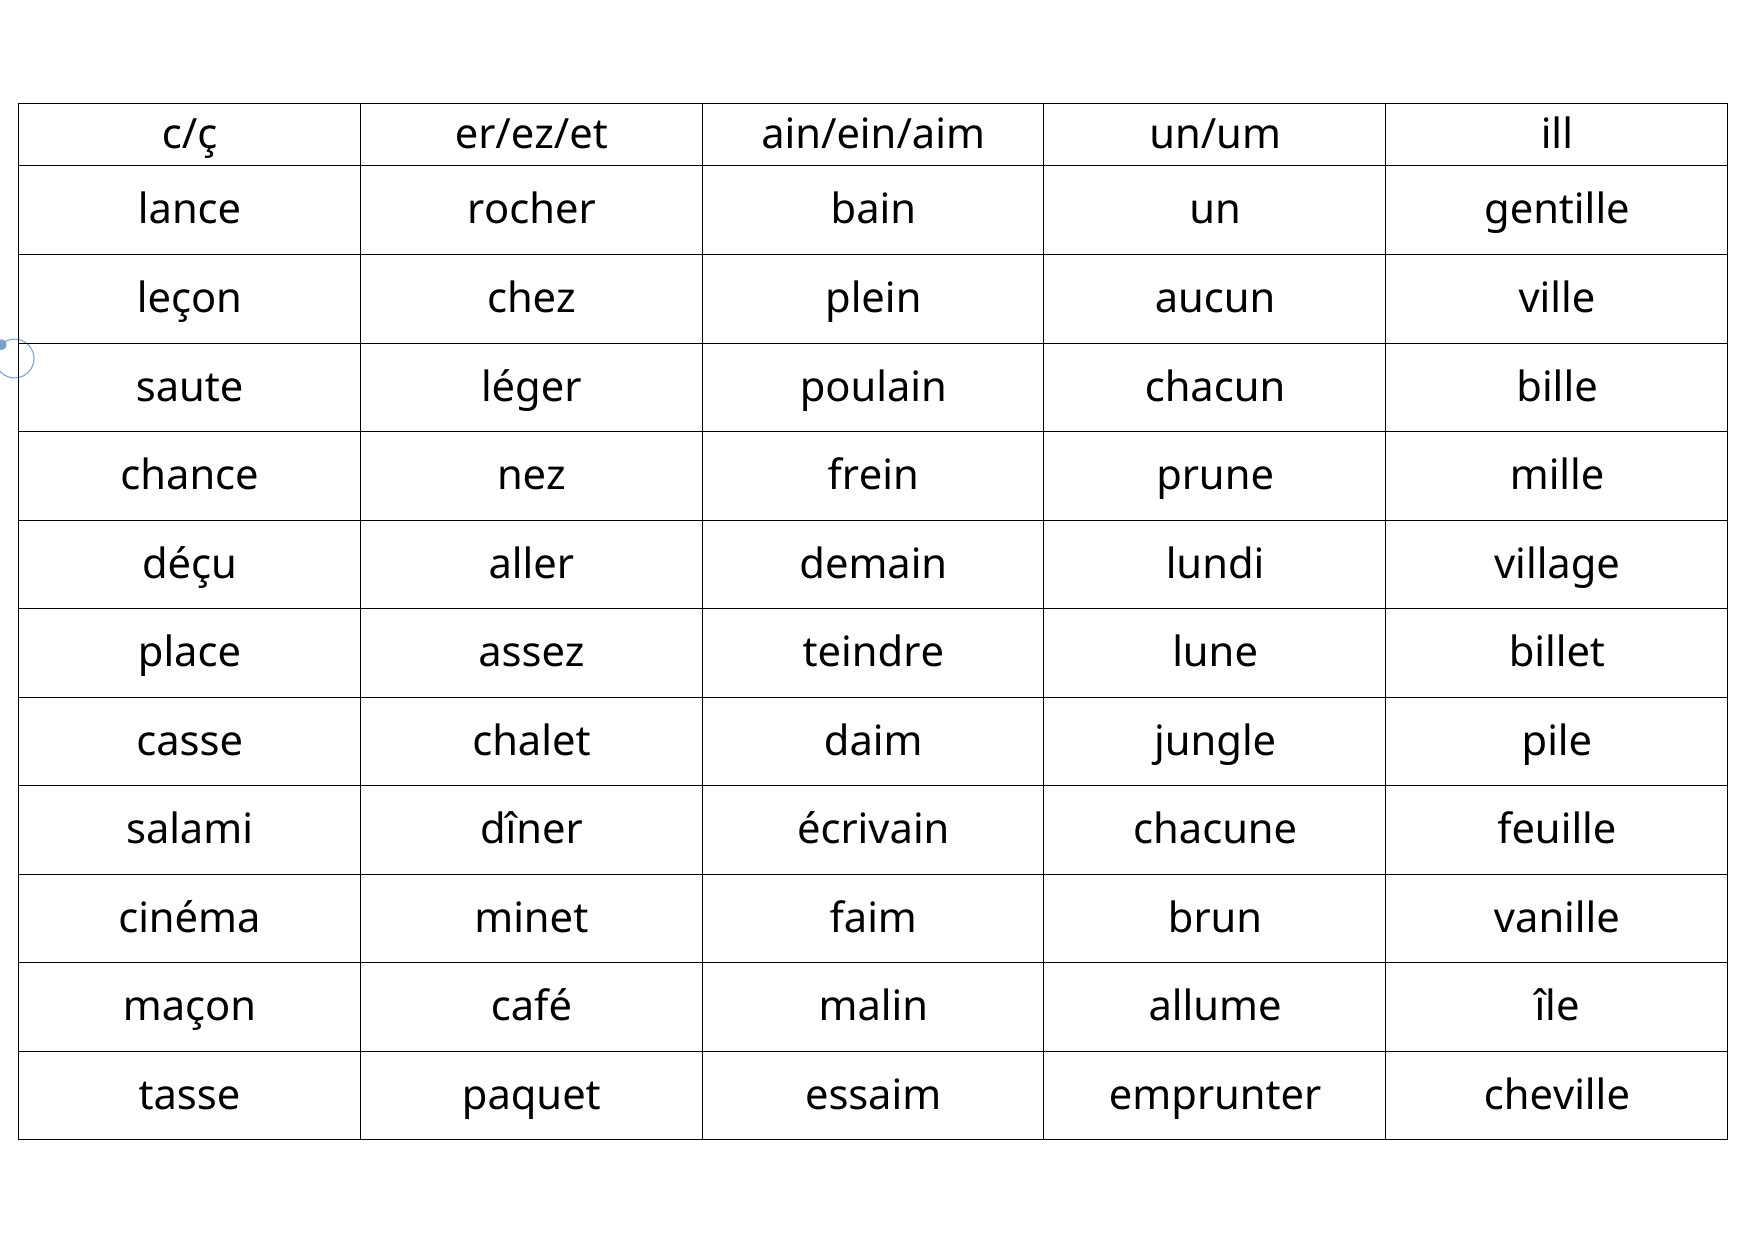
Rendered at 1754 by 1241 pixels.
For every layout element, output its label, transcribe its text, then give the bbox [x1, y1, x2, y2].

table_cell maçon [19, 963, 360, 1051]
table_cell place [19, 609, 360, 697]
table_cell dîner [361, 786, 702, 874]
table_cell saute [19, 344, 360, 431]
table_cell cinéma [19, 875, 360, 962]
table_cell aucun [1044, 255, 1385, 342]
table_header ain/ein/aim [703, 104, 1043, 165]
table_cell aller [361, 521, 702, 608]
table_cell assez [361, 609, 702, 697]
table_cell essaim [703, 1052, 1043, 1139]
table_cell brun [1044, 875, 1385, 962]
table_cell poulain [703, 344, 1043, 431]
table_cell minet [361, 875, 702, 962]
table_header c/ç [19, 104, 360, 165]
table_cell malin [703, 963, 1043, 1051]
table_cell tasse [19, 1052, 360, 1139]
table_cell lundi [1044, 521, 1385, 608]
table_cell chez [361, 255, 702, 342]
table_cell île [1386, 963, 1727, 1051]
table_cell prune [1044, 432, 1385, 519]
table_cell cheville [1386, 1052, 1727, 1139]
table_cell frein [703, 432, 1043, 519]
table_cell nez [361, 432, 702, 519]
table_header ill [1386, 104, 1727, 165]
table_cell chacun [1044, 344, 1385, 431]
table_cell leçon [19, 255, 360, 342]
table_cell emprunter [1044, 1052, 1385, 1139]
table_cell teindre [703, 609, 1043, 697]
table_cell chance [19, 432, 360, 519]
table_cell un [1044, 166, 1385, 254]
table_cell ville [1386, 255, 1727, 342]
table_cell chalet [361, 698, 702, 785]
table_cell faim [703, 875, 1043, 962]
table_cell jungle [1044, 698, 1385, 785]
table_cell plein [703, 255, 1043, 342]
table_cell billet [1386, 609, 1727, 697]
table_cell allume [1044, 963, 1385, 1051]
table_cell bille [1386, 344, 1727, 431]
table_cell café [361, 963, 702, 1051]
table_cell vanille [1386, 875, 1727, 962]
table_cell daim [703, 698, 1043, 785]
table_cell lance [19, 166, 360, 254]
table_header er/ez/et [361, 104, 702, 165]
table_cell pile [1386, 698, 1727, 785]
table_cell rocher [361, 166, 702, 254]
table_cell bain [703, 166, 1043, 254]
table_cell village [1386, 521, 1727, 608]
table_cell feuille [1386, 786, 1727, 874]
table_cell gentille [1386, 166, 1727, 254]
table_cell salami [19, 786, 360, 874]
table_cell demain [703, 521, 1043, 608]
table_cell chacune [1044, 786, 1385, 874]
table_cell léger [361, 344, 702, 431]
table_cell déçu [19, 521, 360, 608]
table_cell paquet [361, 1052, 702, 1139]
table_cell mille [1386, 432, 1727, 519]
table_header un/um [1044, 104, 1385, 165]
table_cell lune [1044, 609, 1385, 697]
table_cell écrivain [703, 786, 1043, 874]
table_cell casse [19, 698, 360, 785]
